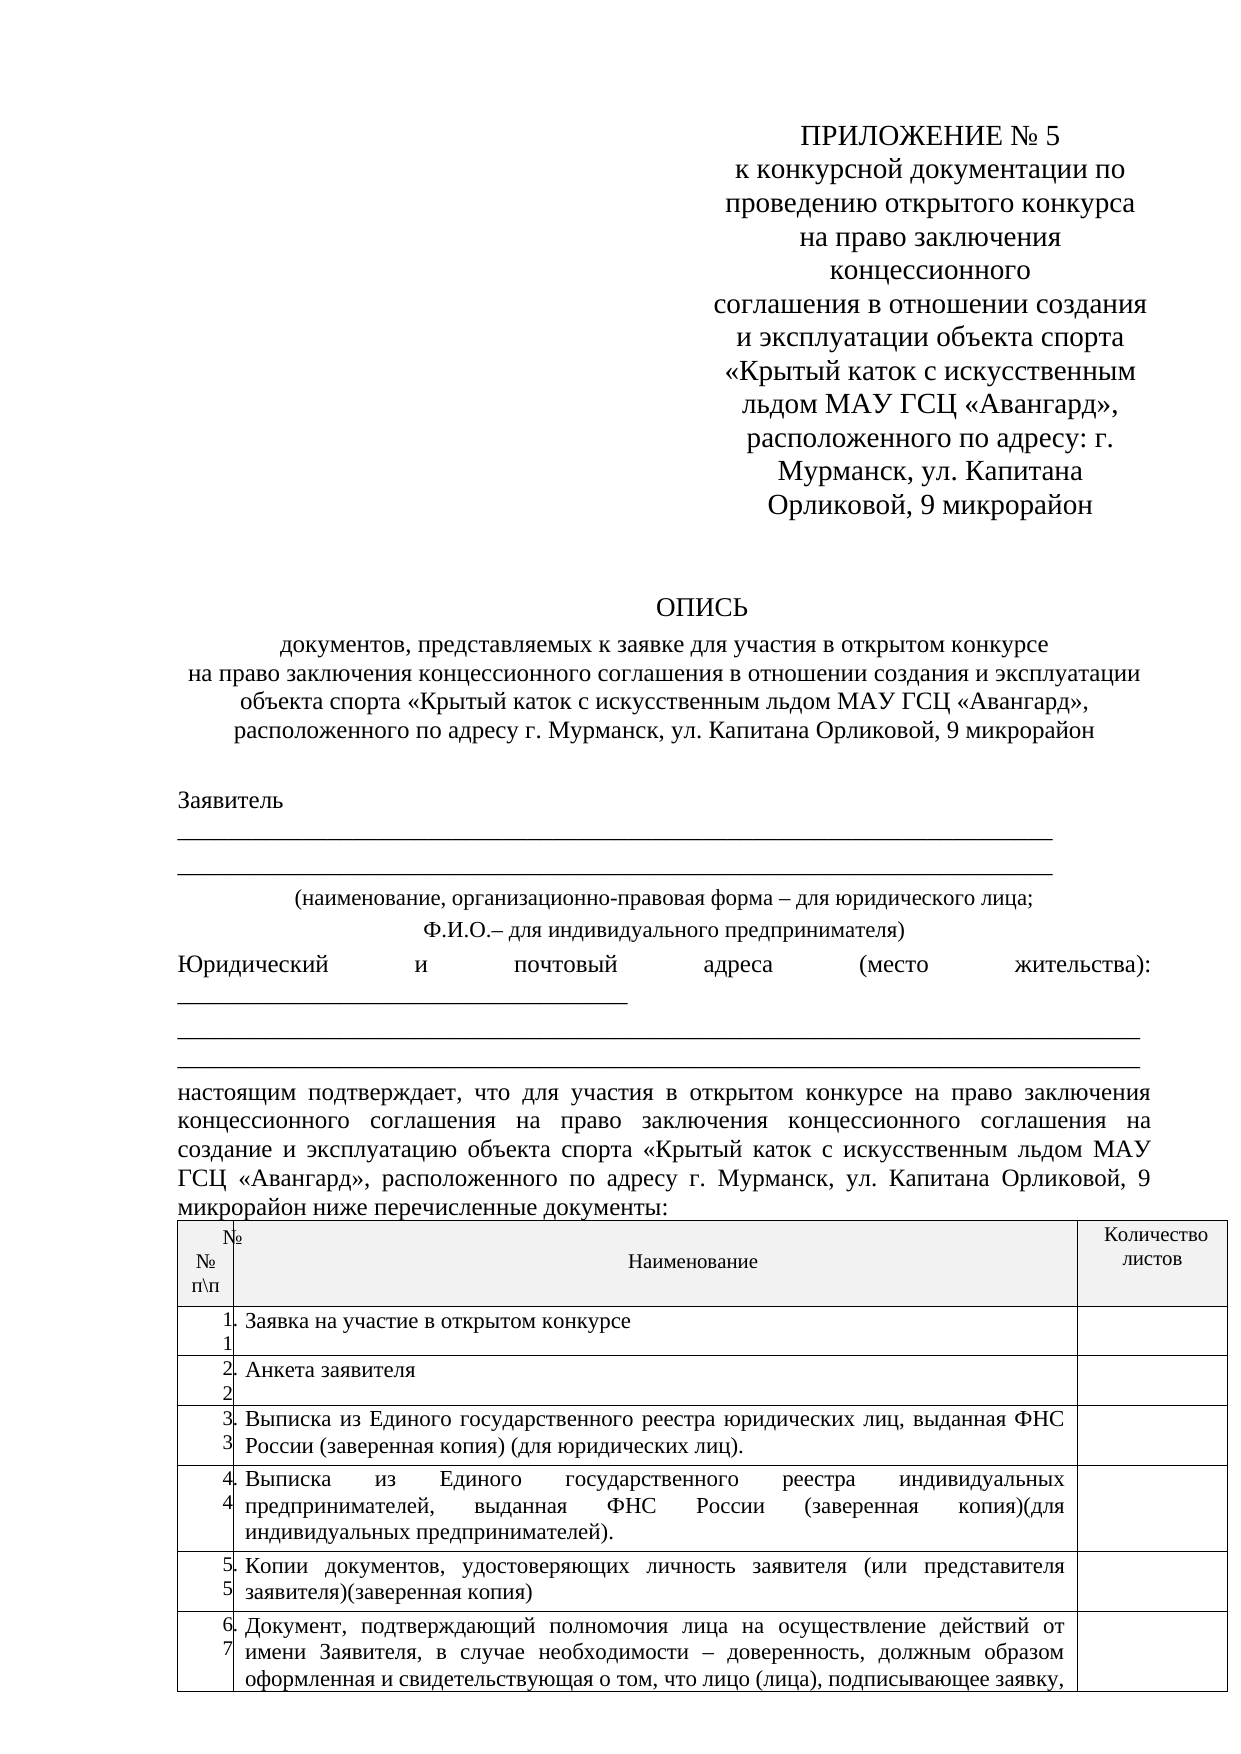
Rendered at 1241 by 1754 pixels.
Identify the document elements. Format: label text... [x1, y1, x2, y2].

table_header Количество листов [1078, 1221, 1227, 1306]
table_header №№ п\п [178, 1221, 233, 1306]
table_cell 5 [178, 1552, 233, 1611]
table_cell Анкета заявителя [234, 1356, 1077, 1404]
table_cell 1 [178, 1307, 233, 1355]
table_cell [1078, 1307, 1227, 1355]
table_cell Выписка из Единого государственного реестра юридических лиц, выданная ФНС России (заверенная копия) (для юридических лиц). [234, 1406, 1077, 1464]
table_cell 7 [178, 1612, 233, 1691]
table_cell [1078, 1406, 1227, 1464]
text Ф.И.О.– для индивидуального предпринимателя) [177, 917, 1152, 943]
table_cell [1078, 1612, 1227, 1691]
text (наименование, организационно-правовая форма – для юридического лица; [177, 884, 1152, 910]
text Заявитель ______________________________________________________________________ [177, 785, 1152, 843]
table_cell 4 [178, 1466, 233, 1551]
text документов, представляемых к заявке для участия в открытом конкурсе [177, 629, 1152, 658]
text ПРИЛОЖЕНИЕ № 5 [709, 118, 1152, 152]
text настоящим подтверждает, что для участия в открытом конкурсе на право заключения концессионного соглашения на право заключения концессионного соглашения на создание и эксплуатацию объекта спорта «Крытый каток с искусственным льдом МАУ ГСЦ «Авангард», расположенного по адресу г. Мурманск, ул. Капитана Орликовой, 9 микрорайон ниже перечисленные документы: [177, 1077, 1152, 1220]
text Юридический и почтовый адреса (место жительства): ____________________________________ [177, 949, 1152, 1007]
text ОПИСЬ [177, 592, 1152, 623]
table_cell Копии документов, удостоверяющих личность заявителя (или представителя заявителя)(заверенная копия) [234, 1552, 1077, 1611]
table_cell Заявка на участие в открытом конкурсе [234, 1307, 1077, 1355]
table_cell Выписка из Единого государственного реестра индивидуальных предпринимателей, выданная ФНС России (заверенная копия)(для индивидуальных предпринимателей). [234, 1466, 1077, 1551]
text на право заключения концессионного соглашения в отношении создания и эксплуатации объекта спорта «Крытый каток с искусственным льдом МАУ ГСЦ «Авангард», расположенного по адресу г. Мурманск, ул. Капитана Орликовой, 9 микрорайон [177, 658, 1152, 744]
table_header Наименование [234, 1221, 1077, 1306]
text __________________________________________________________________________________________________________________________________________________________ [177, 1013, 1152, 1070]
table_cell [1078, 1466, 1227, 1551]
table_cell 2 [178, 1356, 233, 1404]
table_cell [234, 1612, 1077, 1691]
text ______________________________________________________________________ [177, 849, 1152, 878]
table_cell [1078, 1552, 1227, 1611]
table_cell 3 [178, 1406, 233, 1464]
table_cell [1078, 1356, 1227, 1404]
text соглашения в отношении создания и эксплуатации объекта спорта «Крытый каток с искусственным льдом МАУ ГСЦ «Авангард», расположенного по адресу: г. Мурманск, ул. Капитана Орликовой, 9 микрорайон [709, 286, 1152, 521]
text к конкурсной документации по проведению открытого конкурса на право заключения концессионного [709, 152, 1152, 286]
